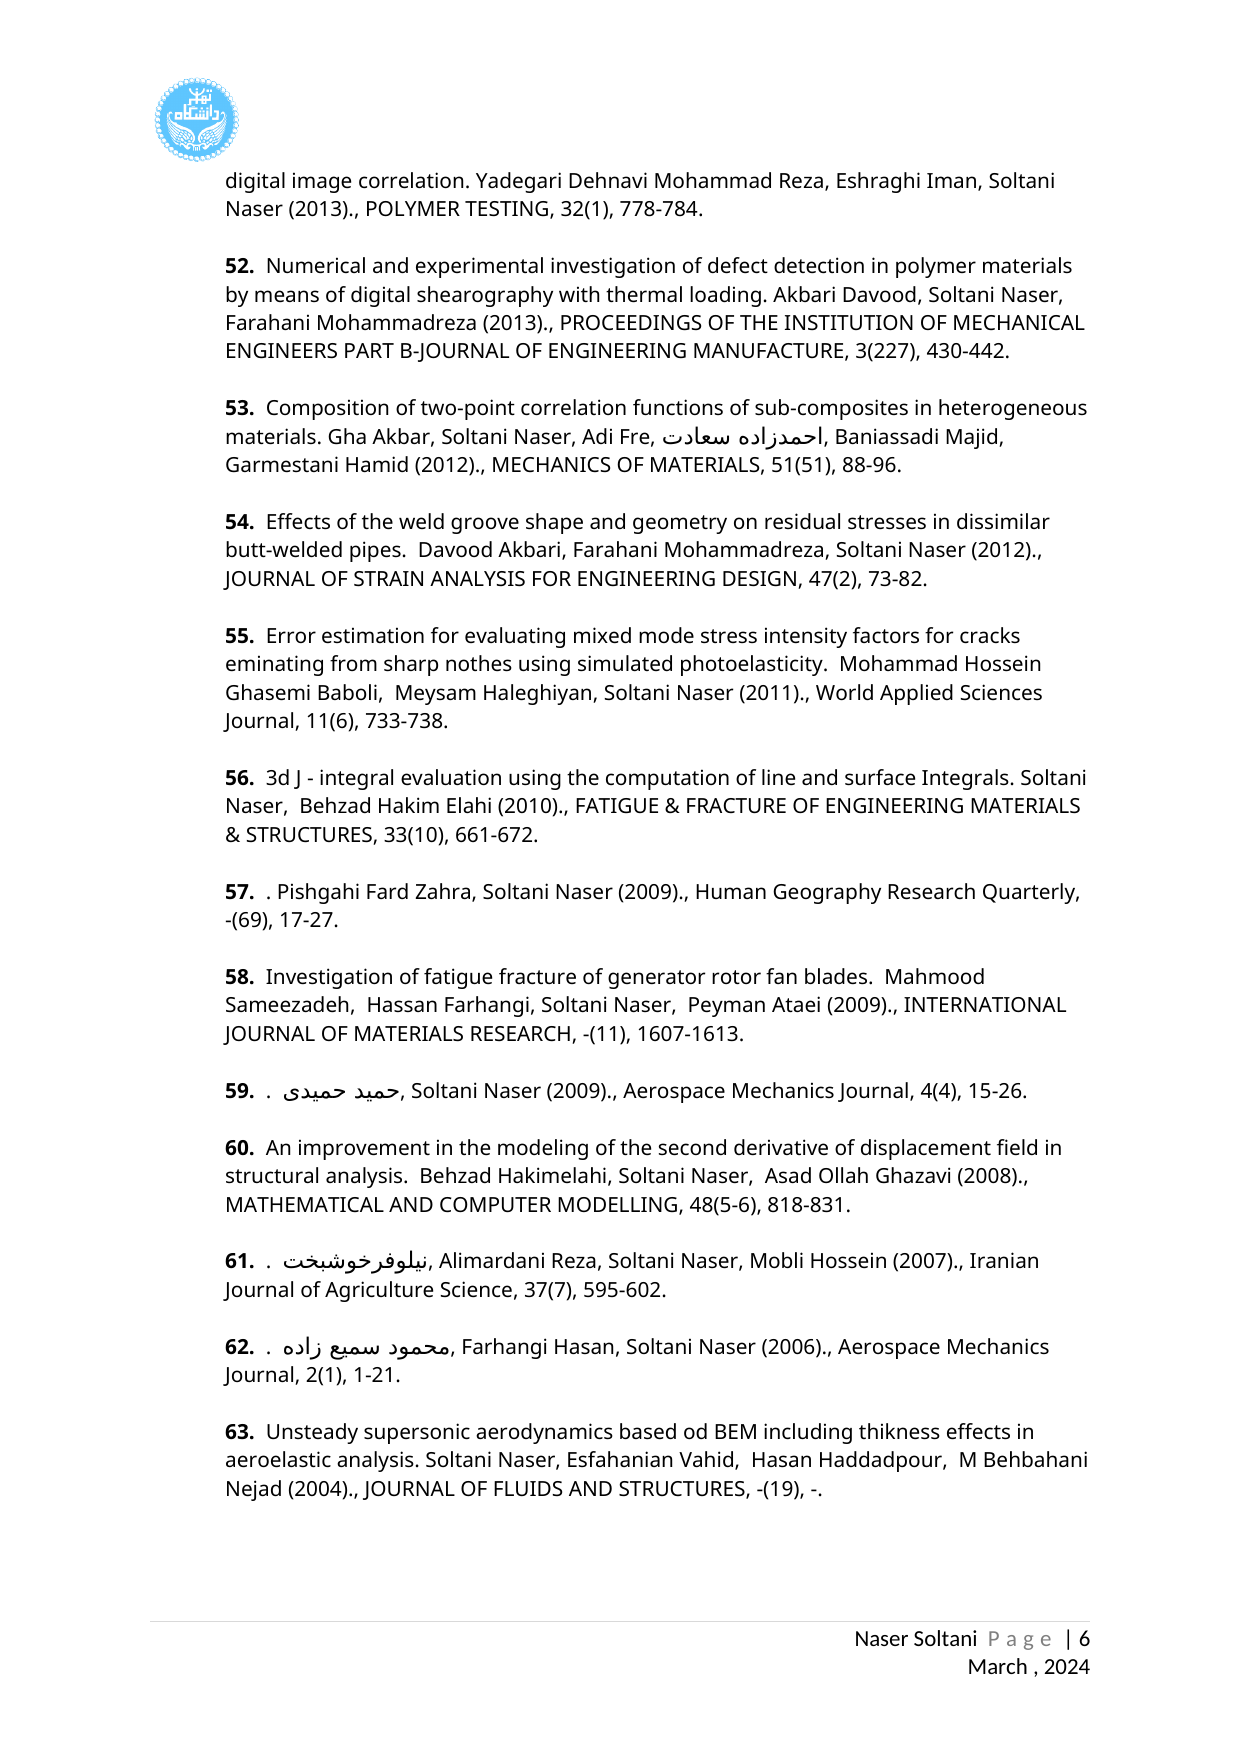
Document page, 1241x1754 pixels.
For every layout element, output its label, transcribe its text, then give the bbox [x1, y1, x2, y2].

picture [150, 73, 243, 166]
